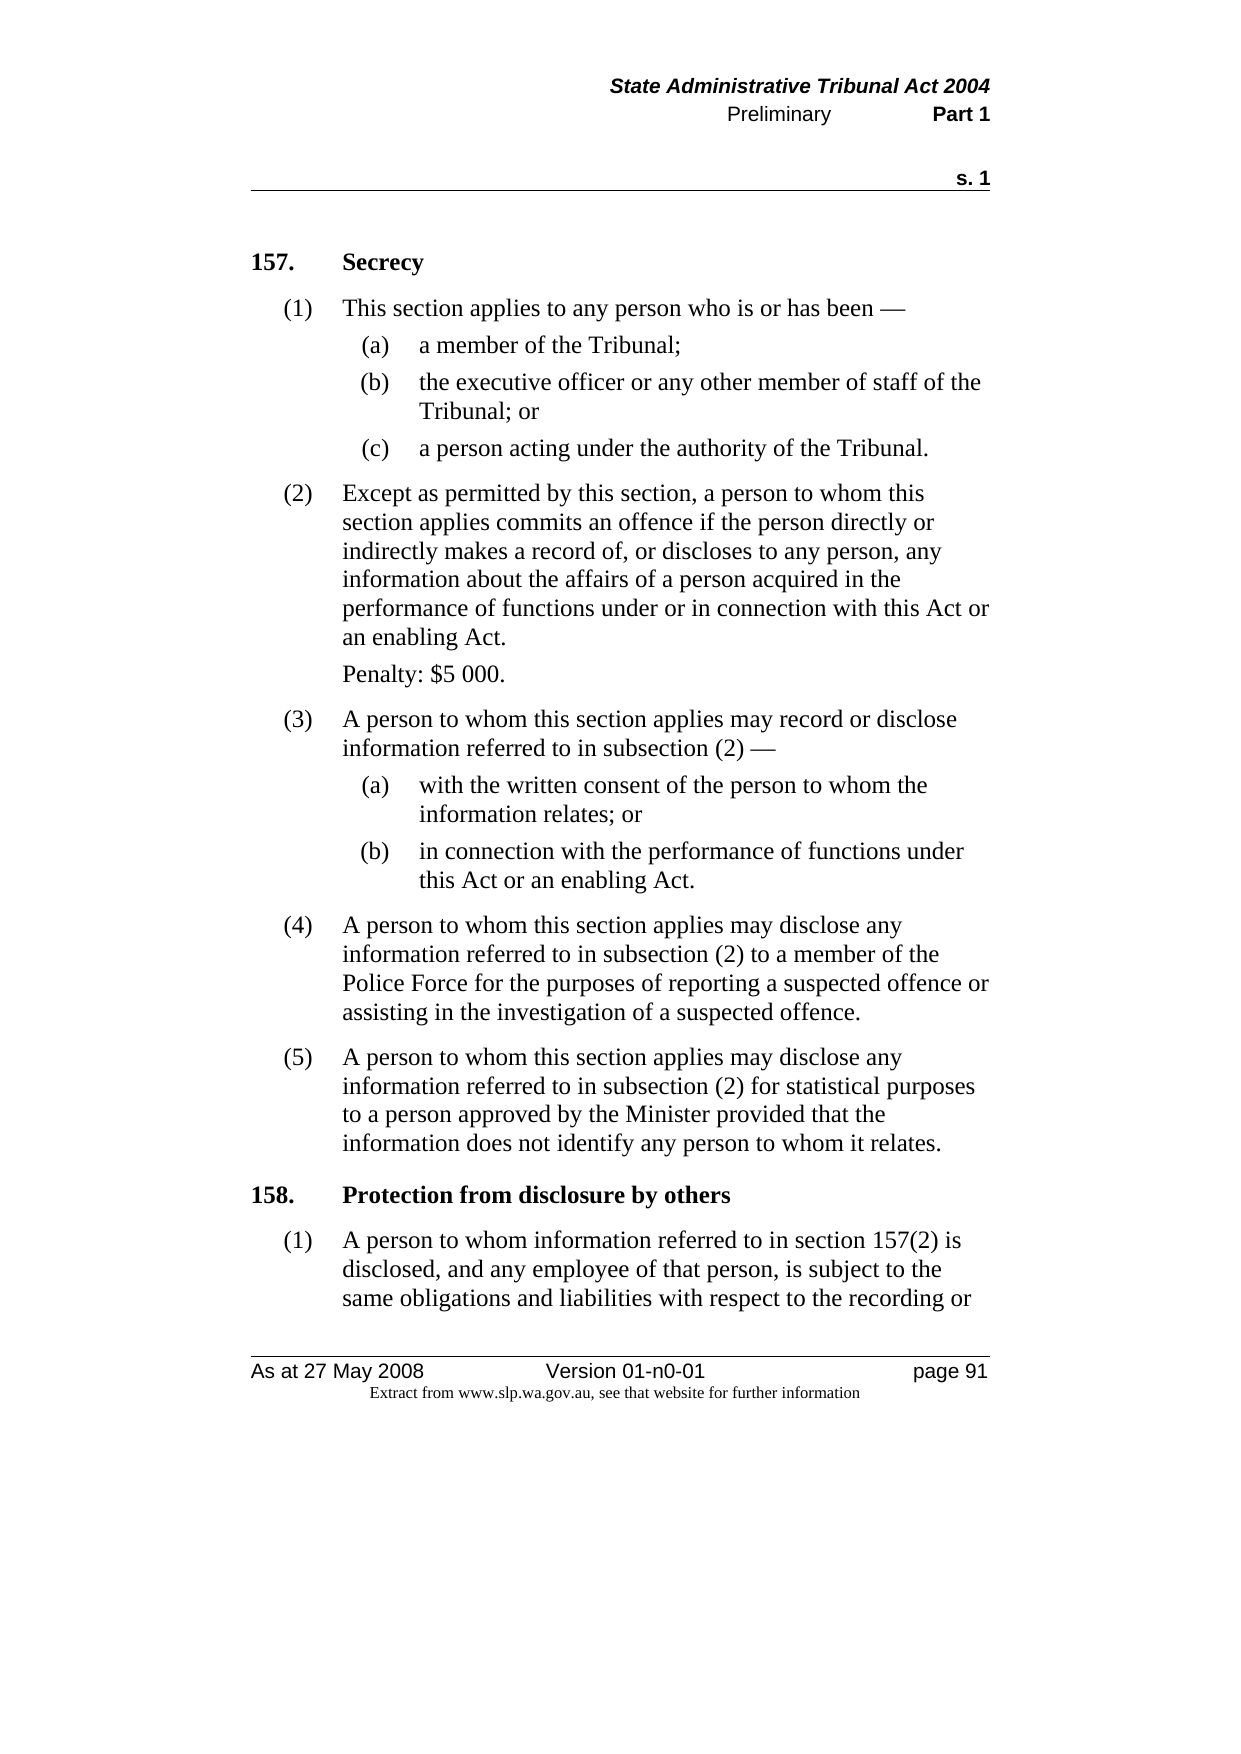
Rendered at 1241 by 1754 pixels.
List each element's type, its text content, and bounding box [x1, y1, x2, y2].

text (b) the executive officer or any other member of staff of the Tribunal; or [251, 367, 990, 424]
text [251, 1225, 990, 1312]
subtitle 157. Secrecy [251, 247, 990, 276]
text (a) a member of the Tribunal; [251, 330, 990, 359]
text (1) This section applies to any person who is or has been — [251, 293, 990, 322]
text (c) a person acting under the authority of the Tribunal. [251, 433, 990, 462]
text (2) Except as permitted by this section, a person to whom this section applies commits an offence if the person directly or indirectly makes a record of, or discloses to any person, any information about the affairs of a person acquired in the performance of functions under or in connection with this Act or an enabling Act. [251, 478, 990, 651]
text Penalty: $5 000. [251, 659, 990, 688]
text (a) with the written consent of the person to whom the information relates; or [251, 770, 990, 828]
text (4) A person to whom this section applies may disclose any information referred to in subsection (2) to a member of the Police Force for the purposes of reporting a suspected offence or assisting in the investigation of a suspected offence. [251, 910, 990, 1025]
text (3) A person to whom this section applies may record or disclose information referred to in subsection (2) — [251, 704, 990, 762]
subtitle 158. Protection from disclosure by others [251, 1180, 990, 1209]
text (5) A person to whom this section applies may disclose any information referred to in subsection (2) for statistical purposes to a person approved by the Minister provided that the information does not identify any person to whom it relates. [251, 1042, 990, 1157]
text (b) in connection with the performance of functions under this Act or an enabling Act. [251, 836, 990, 894]
